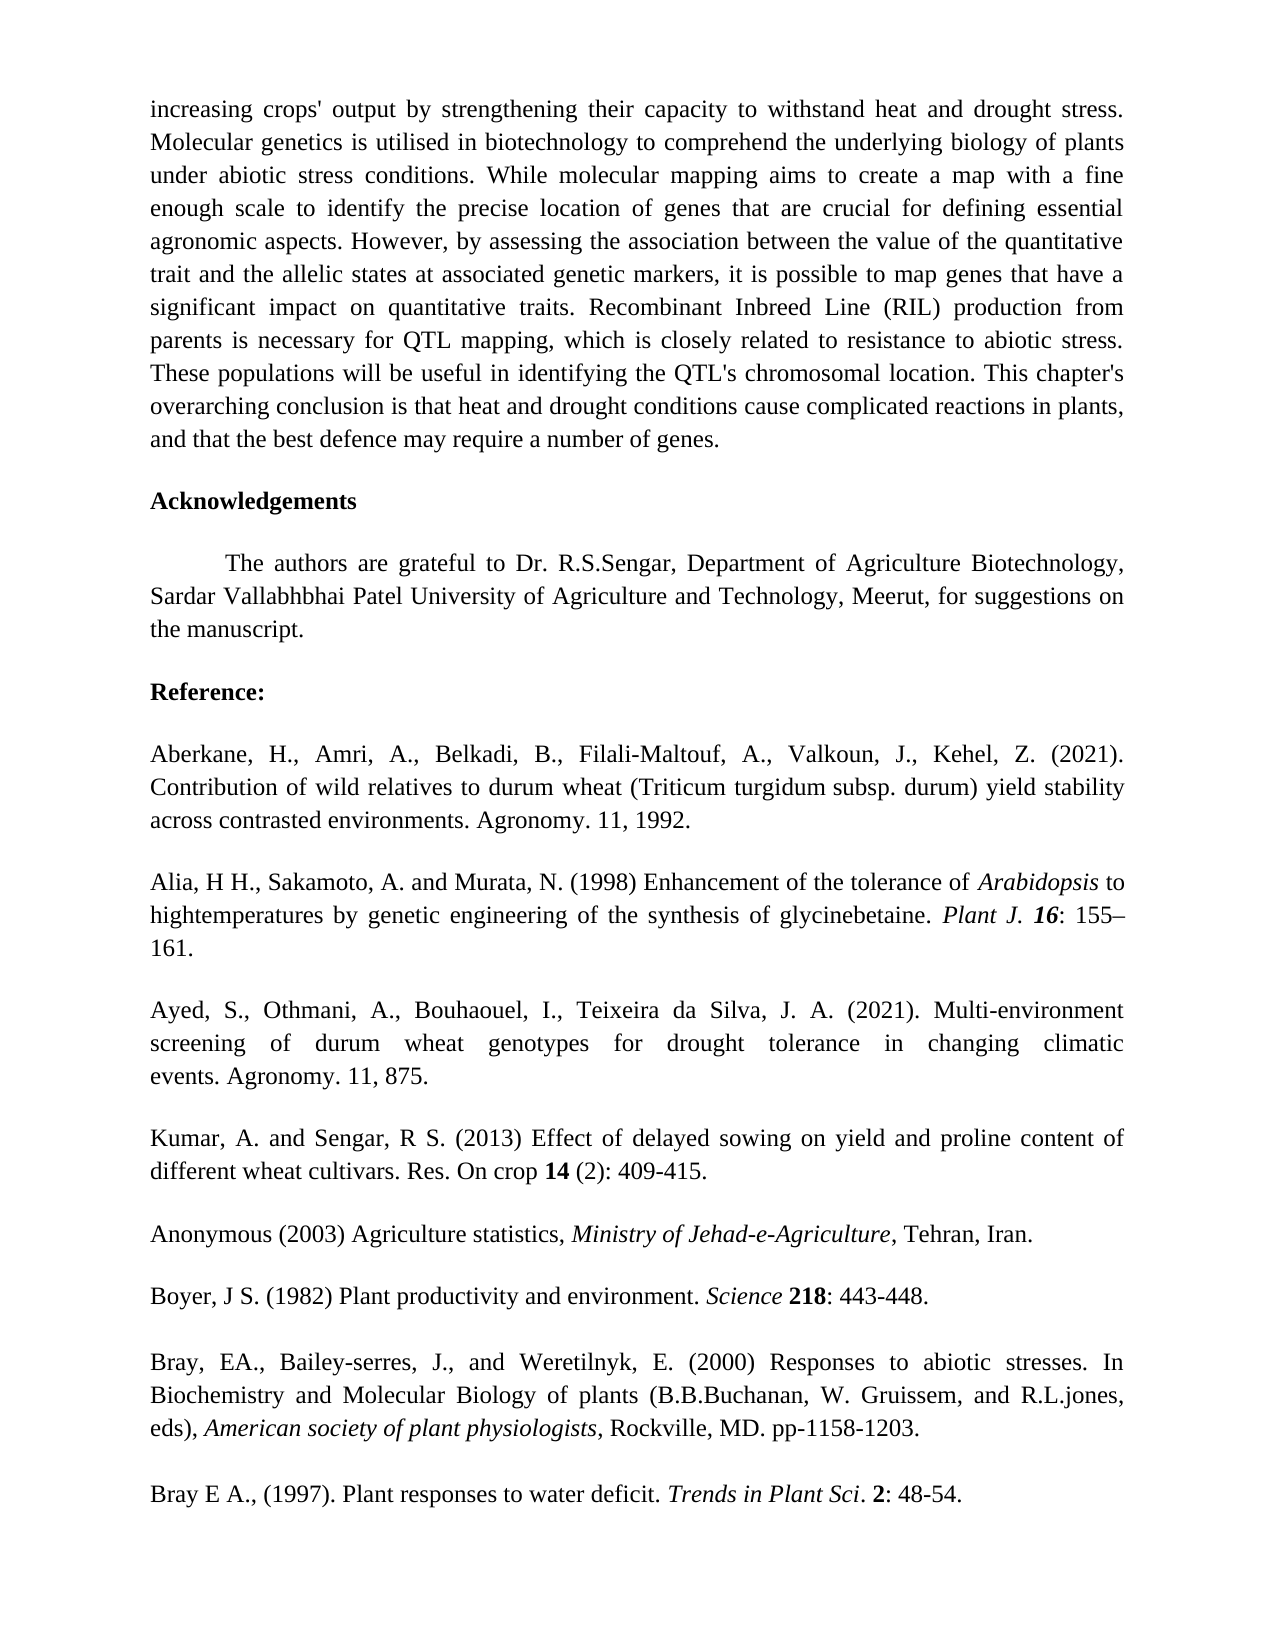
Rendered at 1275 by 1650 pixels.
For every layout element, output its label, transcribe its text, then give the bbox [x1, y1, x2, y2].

text Ayed, S., Othmani, A., Bouhaouel, I., Teixeira da Silva, J. A. (2021). Multi-environment screening of durum wheat genotypes for drought tolerance in changing climatic events. Agronomy. 11, 875. [150, 995, 1125, 1090]
list Bray, EA., Bailey-serres, J., and Weretilnyk, E. (2000) Responses to abiotic stresses. In Biochemistry and Molecular Biology of plants (B.B.Buchanan, W. Gruissem, and R.L.jones, eds), American society of plant physiologists, Rockville, MD. pp-1158-1203. [150, 1347, 1125, 1442]
text Kumar, A. and Sengar, R S. (2013) Effect of delayed sowing on yield and proline content of different wheat cultivars. Res. On crop 14 (2): 409-415. [150, 1123, 1125, 1185]
text Alia, H H., Sakamoto, A. and Murata, N. (1998) Enhancement of the tolerance of Arabidopsis to hightemperatures by genetic engineering of the synthesis of glycinebetaine. Plant J. 16: 155–161. [150, 867, 1125, 962]
text Reference: [150, 677, 1125, 705]
text Acknowledgements [150, 486, 1125, 515]
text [150, 94, 1125, 453]
list Bray E A., (1997). Plant responses to water deficit. Trends in Plant Sci. 2: 48-54. [150, 1479, 1125, 1508]
text Aberkane, H., Amri, A., Belkadi, B., Filali-Maltouf, A., Valkoun, J., Kehel, Z. (2021). Contribution of wild relatives to durum wheat (Triticum turgidum subsp. durum) yield stability across contrasted environments. Agronomy. 11, 1992. [150, 739, 1125, 833]
list Boyer, J S. (1982) Plant productivity and environment. Science 218: 443-448. [150, 1281, 1125, 1309]
text Anonymous (2003) Agriculture statistics, Ministry of Jehad-e-Agriculture, Tehran, Iran. [150, 1219, 1125, 1247]
text The authors are grateful to Dr. R.S.Sengar, Department of Agriculture Biotechnology, Sardar Vallabhbhai Patel University of Agriculture and Technology, Meerut, for suggestions on the manuscript. [150, 548, 1125, 643]
